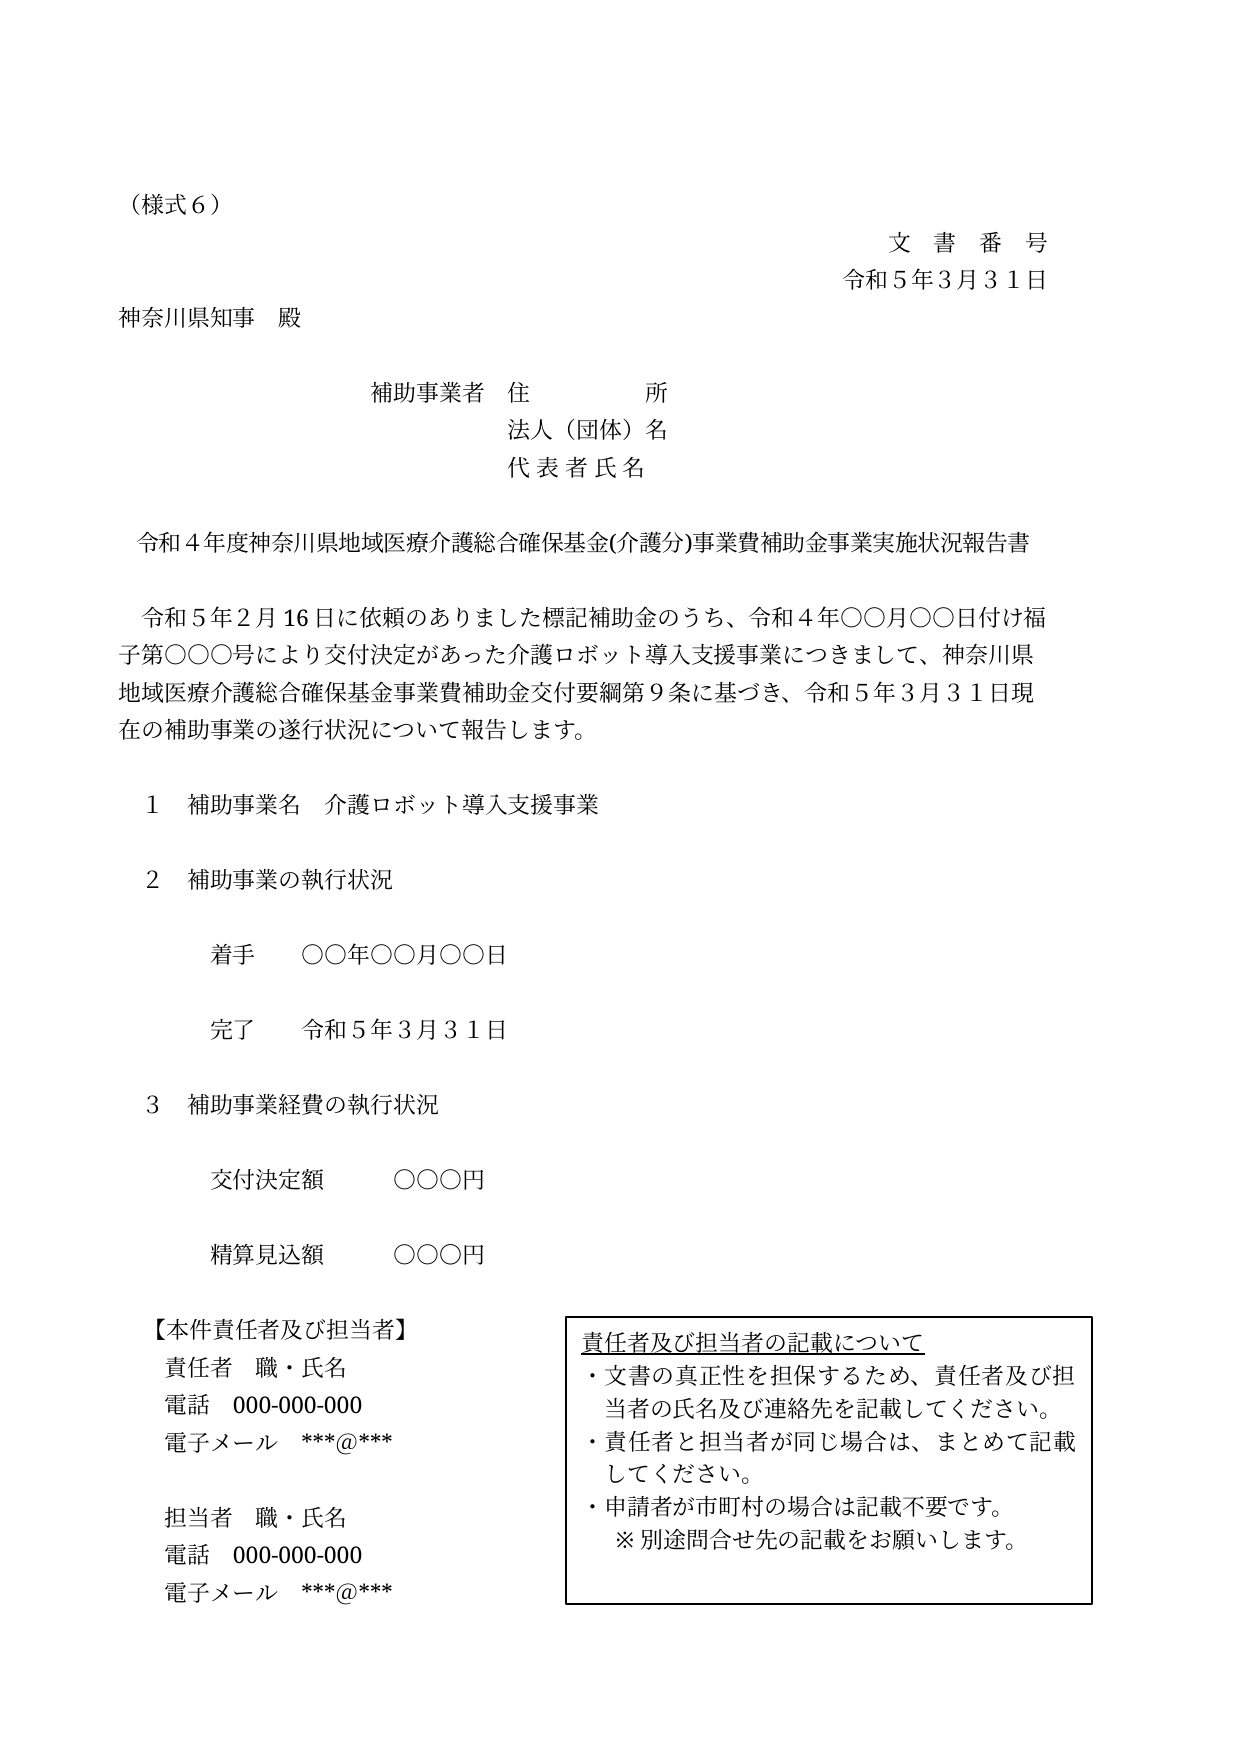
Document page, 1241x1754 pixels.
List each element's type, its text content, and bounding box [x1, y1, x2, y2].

text ２ 補助事業の執行状況 [118, 860, 1048, 898]
text 令和５年２月16日に依頼のありました標記補助金のうち、令和４年○○月○○日付け福子第○○○号により交付決定があった介護ロボット導入支援事業につきまして、神奈川県地域医療介護総合確保基金事業費補助金交付要綱第９条に基づき、令和５年３月３１日現在の補助事業の遂行状況について報告します。 [118, 598, 1048, 748]
text 【本件責任者及び担当者】 [118, 1310, 1048, 1348]
text 令和４年度神奈川県地域医療介護総合確保基金(介護分)事業費補助金事業実施状況報告書 [118, 523, 1048, 560]
text 令和５年３月３１日 [118, 260, 1048, 298]
text 電子メール ***＠*** [118, 1423, 565, 1460]
text 電話 000-000-000 [118, 1385, 565, 1423]
text 担当者 職・氏名 [118, 1498, 565, 1535]
text 補助事業者 住 所 [118, 373, 1048, 410]
text 代 表 者 氏 名 [118, 448, 1048, 485]
text （様式６） [118, 185, 1048, 223]
text 法人（団体）名 [118, 410, 1048, 448]
text 完了 令和５年３月３１日 [118, 1010, 1048, 1048]
text 責任者 職・氏名 [118, 1348, 565, 1385]
text 着手 ○○年○○月○○日 [118, 935, 1048, 973]
text １ 補助事業名 介護ロボット導入支援事業 [118, 785, 1048, 823]
text 電話 000-000-000 [118, 1535, 565, 1573]
text 精算見込額 ○○〇円 [118, 1235, 1048, 1273]
text 神奈川県知事 殿 [118, 298, 1048, 335]
text 電子メール ***＠*** [118, 1573, 1048, 1610]
text ３ 補助事業経費の執行状況 [118, 1085, 1048, 1123]
text 文 書 番 号 [118, 223, 1048, 260]
text 交付決定額 ○○○円 [118, 1160, 1048, 1198]
